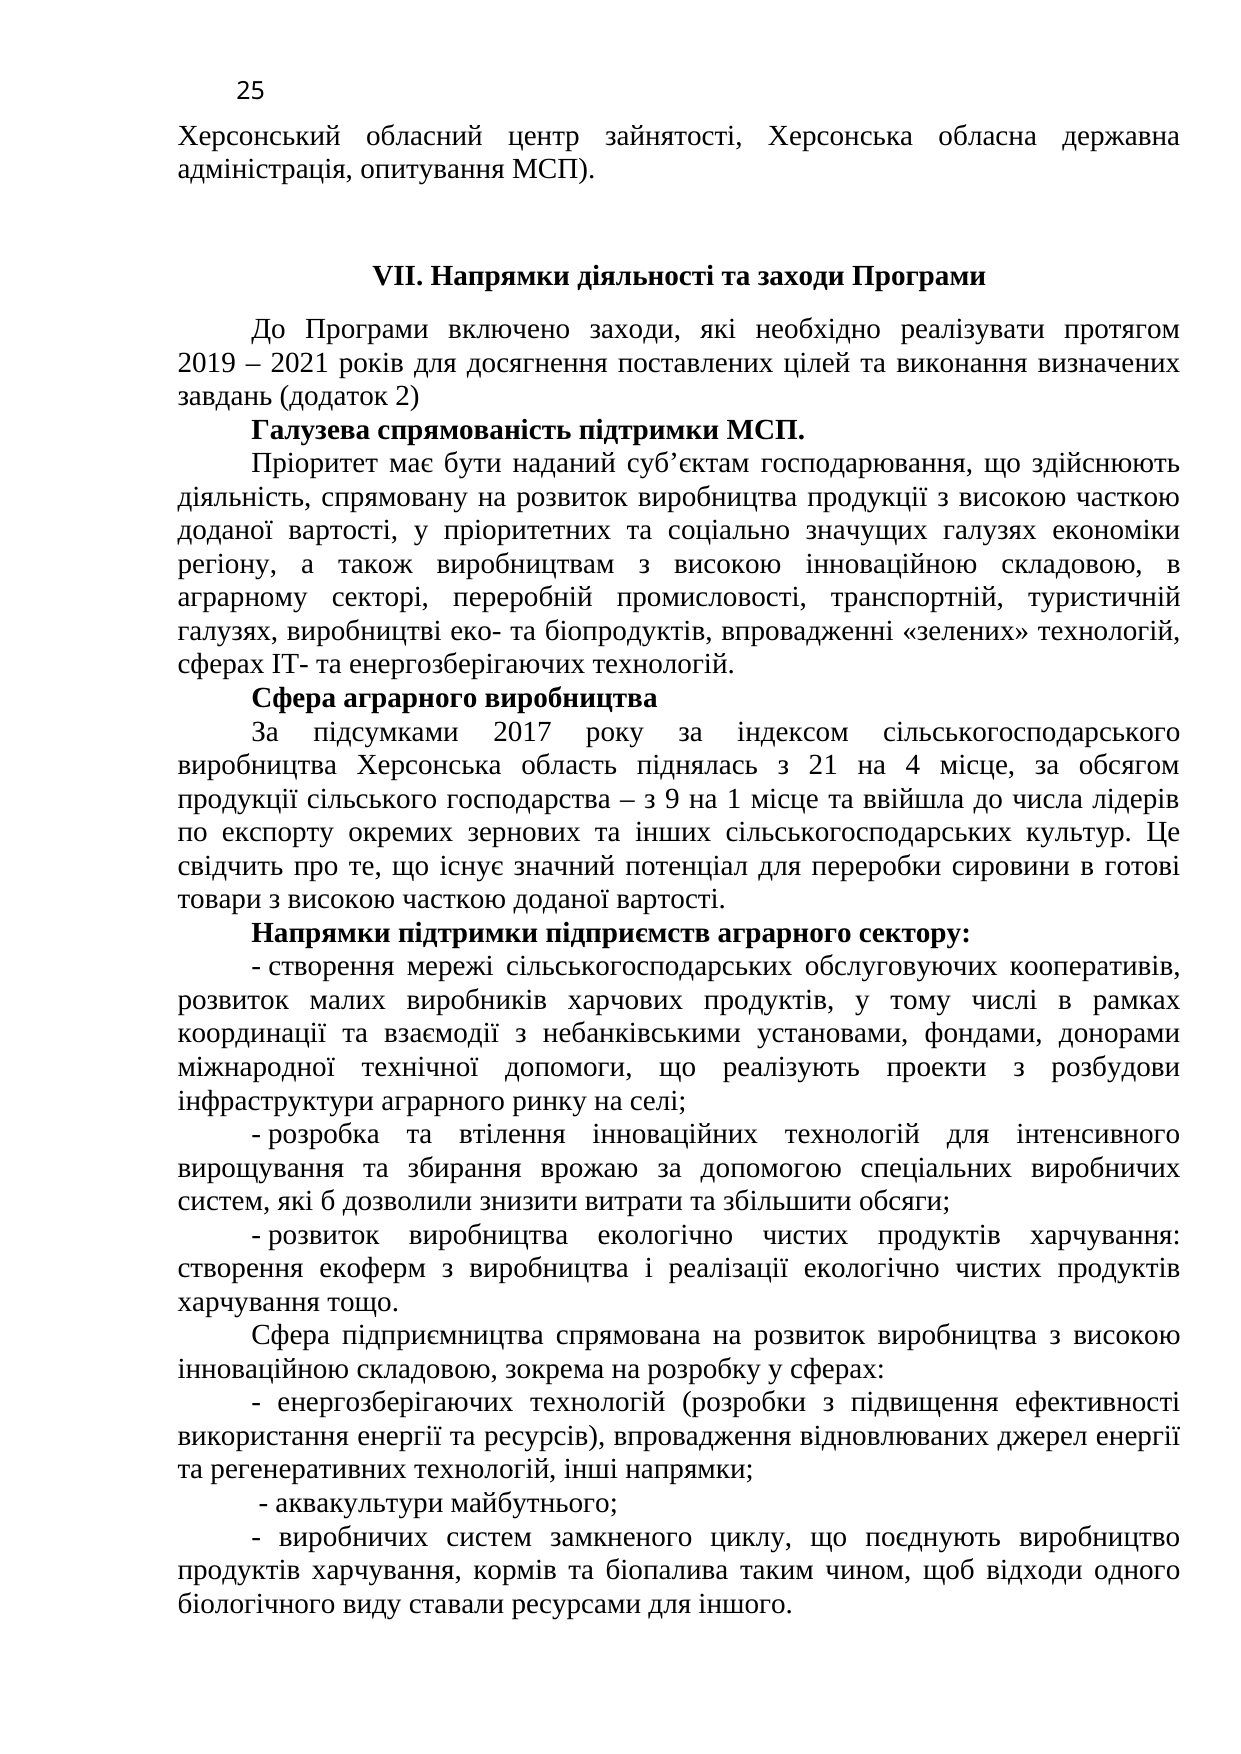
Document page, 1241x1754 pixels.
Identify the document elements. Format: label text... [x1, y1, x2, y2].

text Пріоритет має бути наданий суб’єктам господарювання, що здійснюють діяльність, спрямовану на розвиток виробництва продукції з високою часткою доданої вартості, у пріоритетних та соціально значущих галузях економіки регіону, а також виробництвам з високою інноваційною складовою, в аграрному секторі, переробній промисловості, транспортній, туристичній галузях, виробництві еко- та біопродуктів, впровадженні «зелених» технологій, сферах ІТ- та енергозберігаючих технологій. [177, 445, 1181, 680]
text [23, 118, 1181, 185]
text - розробка та втілення інноваційних технологій для інтенсивного вирощування та збирання врожаю за допомогою спеціальних виробничих систем, які б дозволили знизити витрати та збільшити обсяги; [177, 1116, 1181, 1217]
text Галузева спрямованість підтримки МСП. [177, 412, 1181, 445]
text Сфера аграрного виробництва [177, 680, 1181, 714]
text За підсумками 2017 року за індексом сільськогосподарського виробництва Херсонська область піднялась з 21 на 4 місце, за обсягом продукції сільського господарства – з 9 на 1 місце та ввійшла до числа лідерів по експорту окремих зернових та інших сільськогосподарських культур. Це свідчить про те, що існує значний потенціал для переробки сировини в готові товари з високою часткою доданої вартості. [177, 714, 1181, 915]
text - аквакультури майбутнього; [177, 1485, 1181, 1519]
text До Програми включено заходи, які необхідно реалізувати протягом 2019 – 2021 років для досягнення поставлених цілей та виконання визначених завдань (додаток 2) [177, 311, 1181, 412]
text - розвиток виробництва екологічно чистих продуктів харчування: створення екоферм з виробництва і реалізації екологічно чистих продуктів харчування тощо. [177, 1217, 1181, 1317]
text - виробничих систем замкненого циклу, що поєднують виробництво продуктів харчування, кормів та біопалива таким чином, щоб відходи одного біологічного виду ставали ресурсами для іншого. [177, 1519, 1181, 1619]
text VII. Напрямки діяльності та заходи Програми [177, 258, 1181, 292]
text Сфера підприємництва спрямована на розвиток виробництва з високою інноваційною складовою, зокрема на розробку у сферах: [177, 1317, 1181, 1384]
text - створення мережі сільськогосподарських обслуговуючих кооперативів, розвиток малих виробників харчових продуктів, у тому числі в рамках координації та взаємодії з небанківськими установами, фондами, донорами міжнародної технічної допомоги, що реалізують проекти з розбудови інфраструктури аграрного ринку на селі; [177, 948, 1181, 1116]
text Напрямки підтримки підприємств аграрного сектору: [177, 915, 1181, 948]
text - енергозберігаючих технологій (розробки з підвищення ефективності використання енергії та ресурсів), впровадження відновлюваних джерел енергії та регенеративних технологій, інші напрямки; [177, 1384, 1181, 1485]
